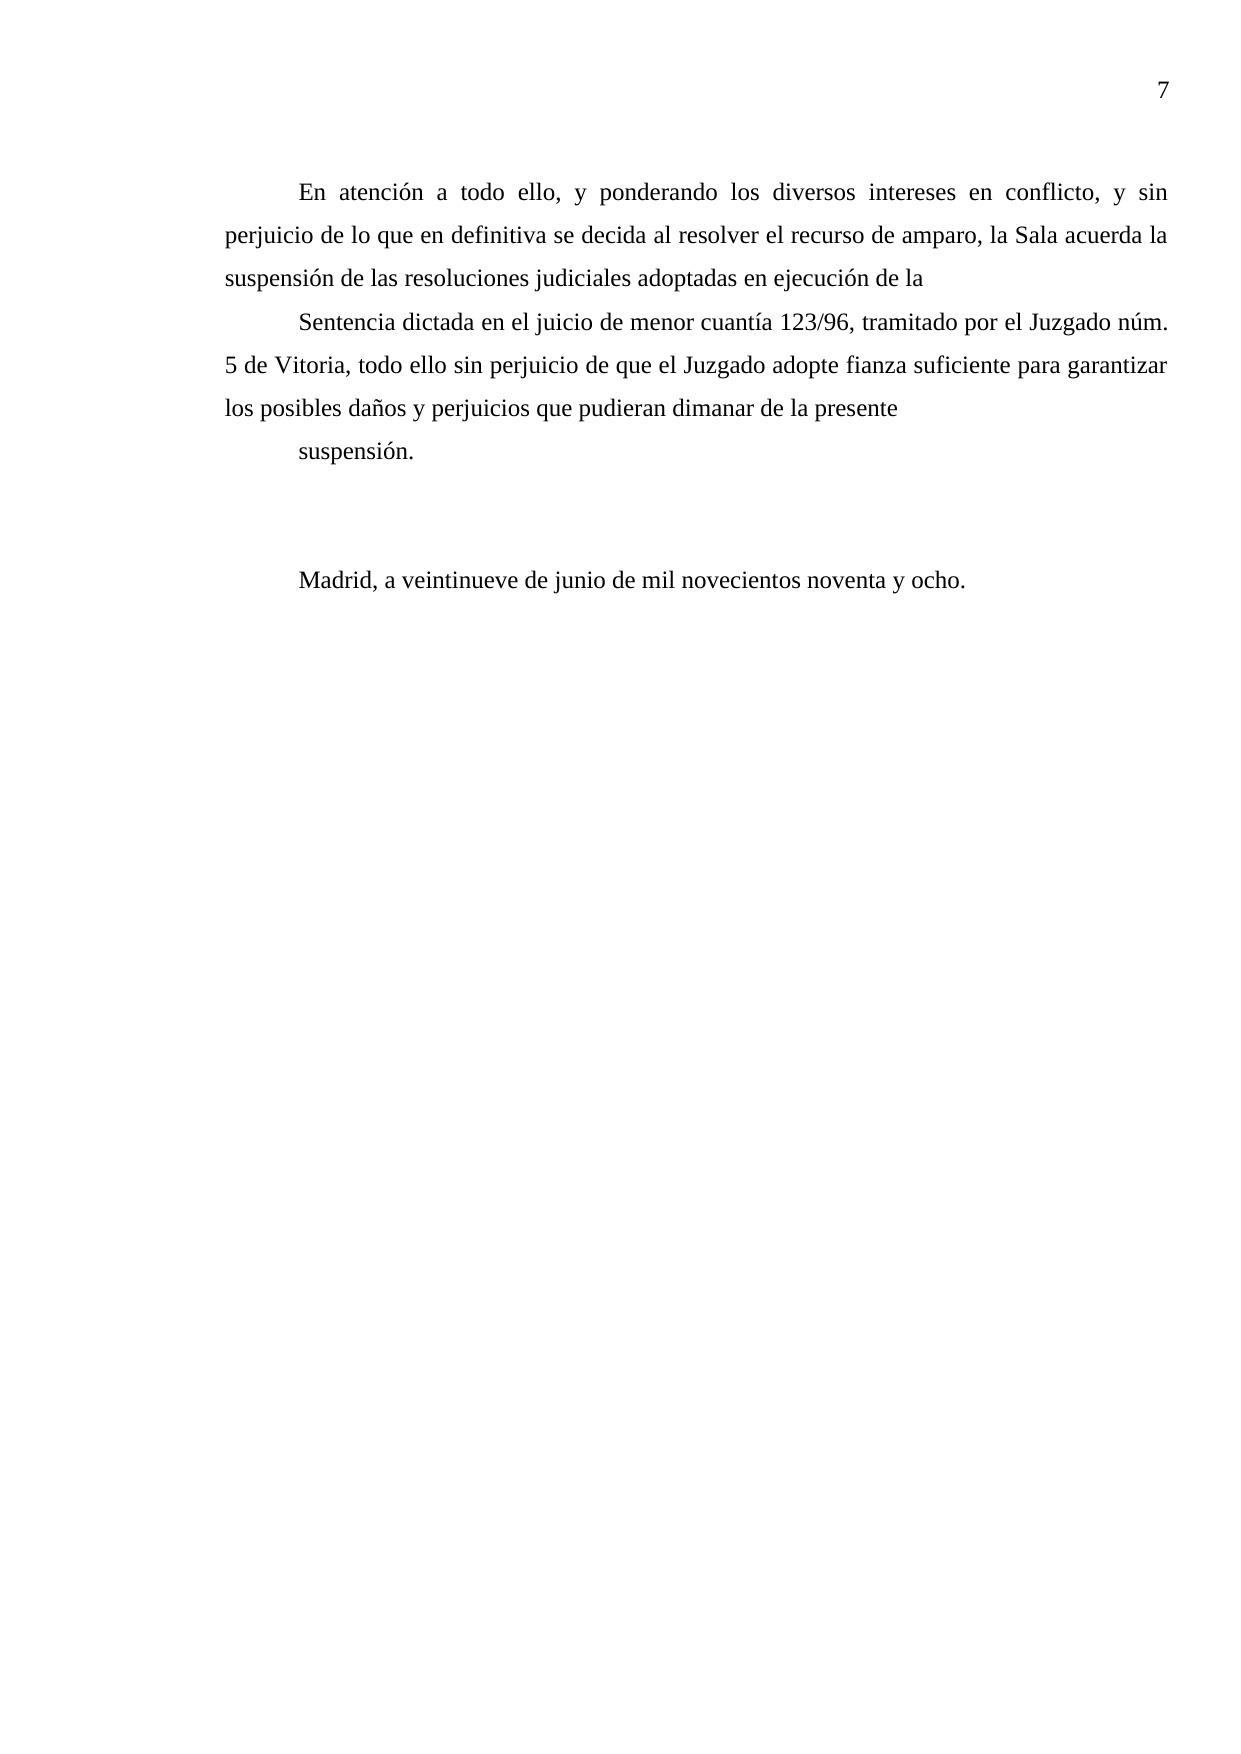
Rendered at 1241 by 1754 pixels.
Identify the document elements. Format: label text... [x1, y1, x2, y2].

text Madrid, a veintinueve de junio de mil novecientos noventa y ocho. [224, 565, 1169, 594]
text En atención a todo ello, y ponderando los diversos intereses en conflicto, y sin perjuicio de lo que en definitiva se decida al resolver el recurso de amparo, la Sala acuerda la suspensión de las resoluciones judiciales adoptadas en ejecución de la [224, 177, 1169, 292]
text suspensión. [224, 436, 1169, 465]
text Sentencia dictada en el juicio de menor cuantía 123/96, tramitado por el Juzgado núm. 5 de Vitoria, todo ello sin perjuicio de que el Juzgado adopte fianza suficiente para garantizar los posibles daños y perjuicios que pudieran dimanar de la presente [224, 307, 1169, 422]
